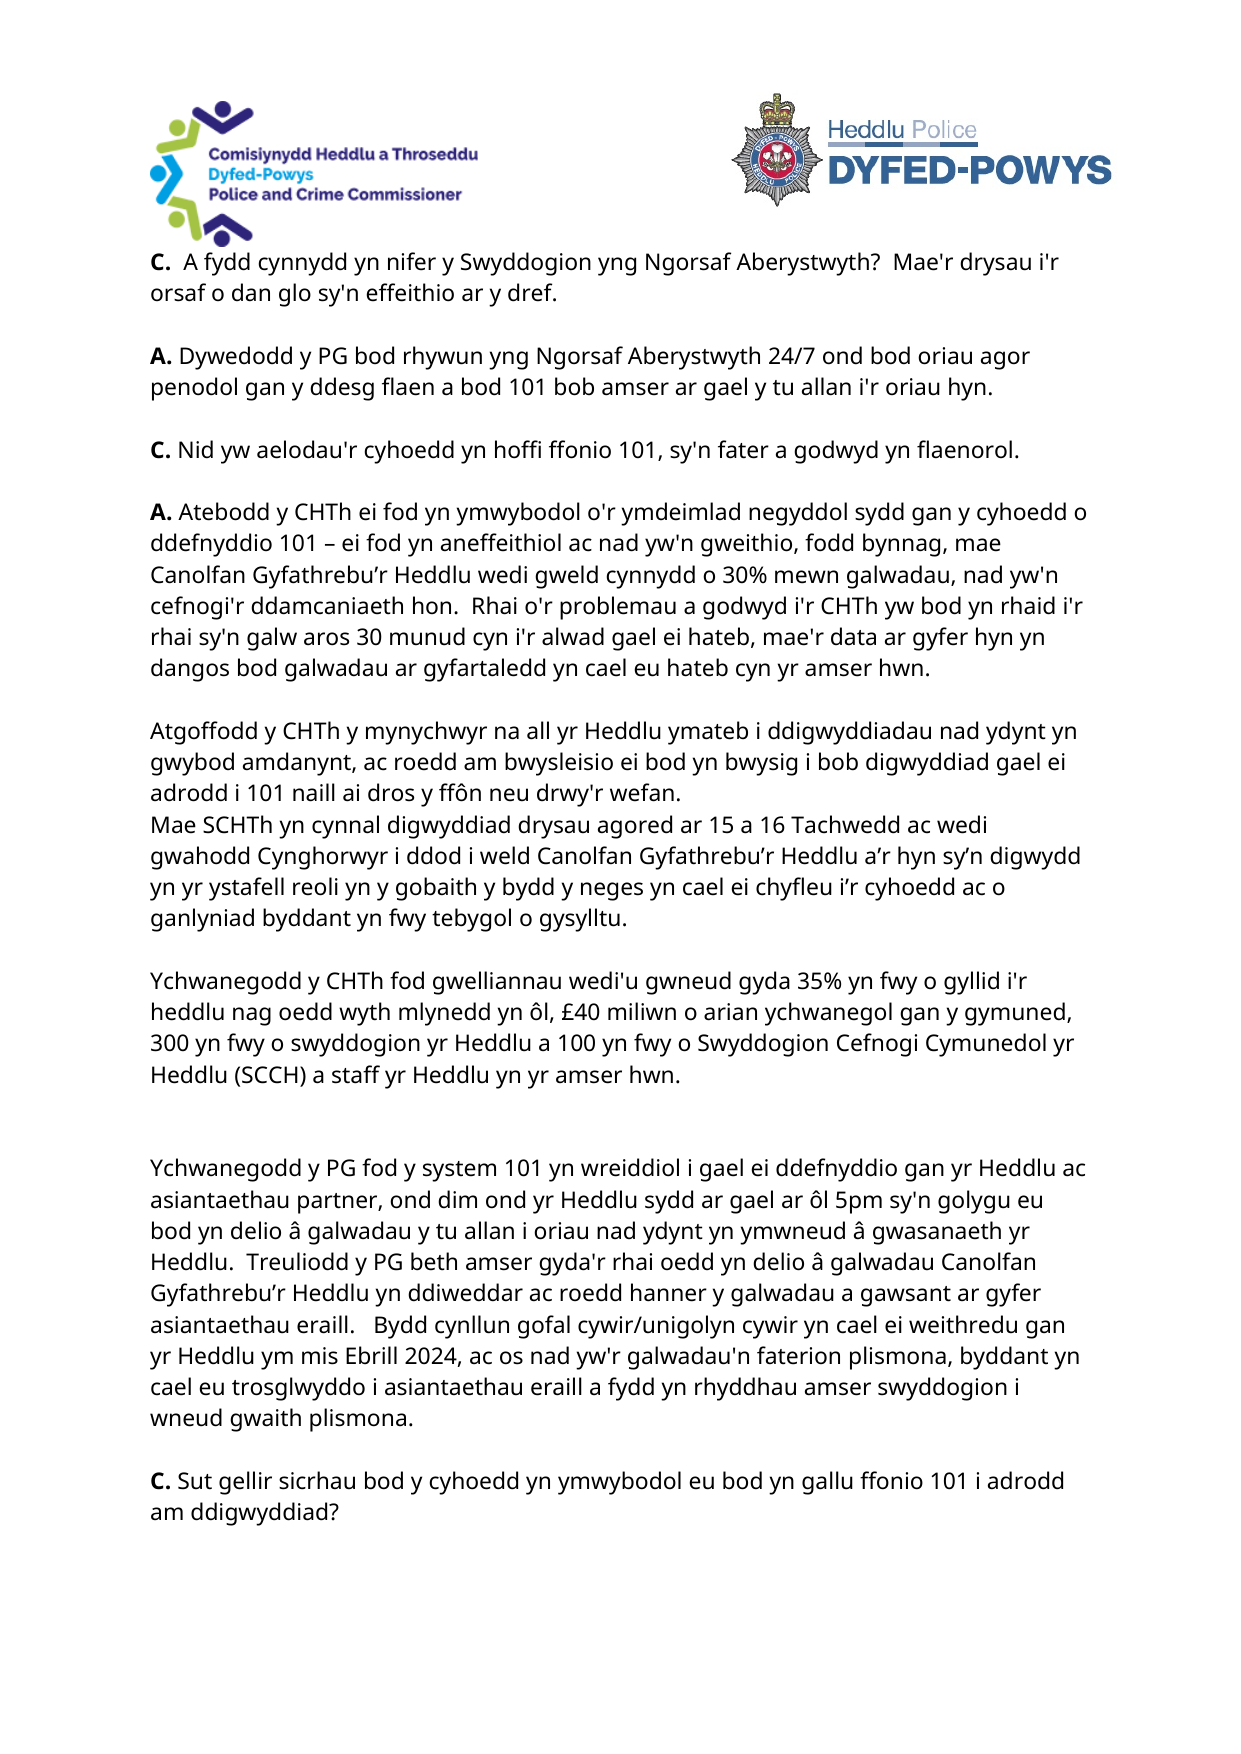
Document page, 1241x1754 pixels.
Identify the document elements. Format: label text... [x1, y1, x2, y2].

text Mae SCHTh yn cynnal digwyddiad drysau agored ar 15 a 16 Tachwedd ac wedi gwahodd Cynghorwyr i ddod i weld Canolfan Gyfathrebu’r Heddlu a’r hyn sy’n digwydd yn yr ystafell reoli yn y gobaith y bydd y neges yn cael ei chyfleu i’r cyhoedd ac o ganlyniad byddant yn fwy tebygol o gysylltu. [150, 809, 1090, 934]
text Atgoffodd y CHTh y mynychwyr na all yr Heddlu ymateb i ddigwyddiadau nad ydynt yn gwybod amdanynt, ac roedd am bwysleisio ei bod yn bwysig i bob digwyddiad gael ei adrodd i 101 naill ai dros y ffôn neu drwy'r wefan. [150, 715, 1090, 809]
text A. Dywedodd y PG bod rhywun yng Ngorsaf Aberystwyth 24/7 ond bod oriau agor penodol gan y ddesg flaen a bod 101 bob amser ar gael y tu allan i'r oriau hyn. [150, 340, 1090, 402]
picture [728, 91, 1129, 211]
text C. Nid yw aelodau'r cyhoedd yn hoffi ffonio 101, sy'n fater a godwyd yn flaenorol. [150, 434, 1090, 465]
text Ychwanegodd y PG fod y system 101 yn wreiddiol i gael ei ddefnyddio gan yr Heddlu ac asiantaethau partner, ond dim ond yr Heddlu sydd ar gael ar ôl 5pm sy'n golygu eu bod yn delio â galwadau y tu allan i oriau nad ydynt yn ymwneud â gwasanaeth yr Heddlu. Treuliodd y PG beth amser gyda'r rhai oedd yn delio â galwadau Canolfan Gyfathrebu’r Heddlu yn ddiweddar ac roedd hanner y galwadau a gawsant ar gyfer asiantaethau eraill. Bydd cynllun gofal cywir/unigolyn cywir yn cael ei weithredu gan yr Heddlu ym mis Ebrill 2024, ac os nad yw'r galwadau'n faterion plismona, byddant yn cael eu trosglwyddo i asiantaethau eraill a fydd yn rhyddhau amser swyddogion i wneud gwaith plismona. [150, 1152, 1090, 1434]
picture [150, 101, 478, 247]
text A. Atebodd y CHTh ei fod yn ymwybodol o'r ymdeimlad negyddol sydd gan y cyhoedd o ddefnyddio 101 – ei fod yn aneffeithiol ac nad yw'n gweithio, fodd bynnag, mae Canolfan Gyfathrebu’r Heddlu wedi gweld cynnydd o 30% mewn galwadau, nad yw'n cefnogi'r ddamcaniaeth hon. Rhai o'r problemau a godwyd i'r CHTh yw bod yn rhaid i'r rhai sy'n galw aros 30 munud cyn i'r alwad gael ei hateb, mae'r data ar gyfer hyn yn dangos bod galwadau ar gyfartaledd yn cael eu hateb cyn yr amser hwn. [150, 496, 1090, 684]
text C. Sut gellir sicrhau bod y cyhoedd yn ymwybodol eu bod yn gallu ffonio 101 i adrodd am ddigwyddiad? [150, 1465, 1090, 1527]
text C. A fydd cynnydd yn nifer y Swyddogion yng Ngorsaf Aberystwyth? Mae'r drysau i'r orsaf o dan glo sy'n effeithio ar y dref. [150, 150, 1090, 309]
text Ychwanegodd y CHTh fod gwelliannau wedi'u gwneud gyda 35% yn fwy o gyllid i'r heddlu nag oedd wyth mlynedd yn ôl, £40 miliwn o arian ychwanegol gan y gymuned, 300 yn fwy o swyddogion yr Heddlu a 100 yn fwy o Swyddogion Cefnogi Cymunedol yr Heddlu (SCCH) a staff yr Heddlu yn yr amser hwn. [150, 965, 1090, 1090]
